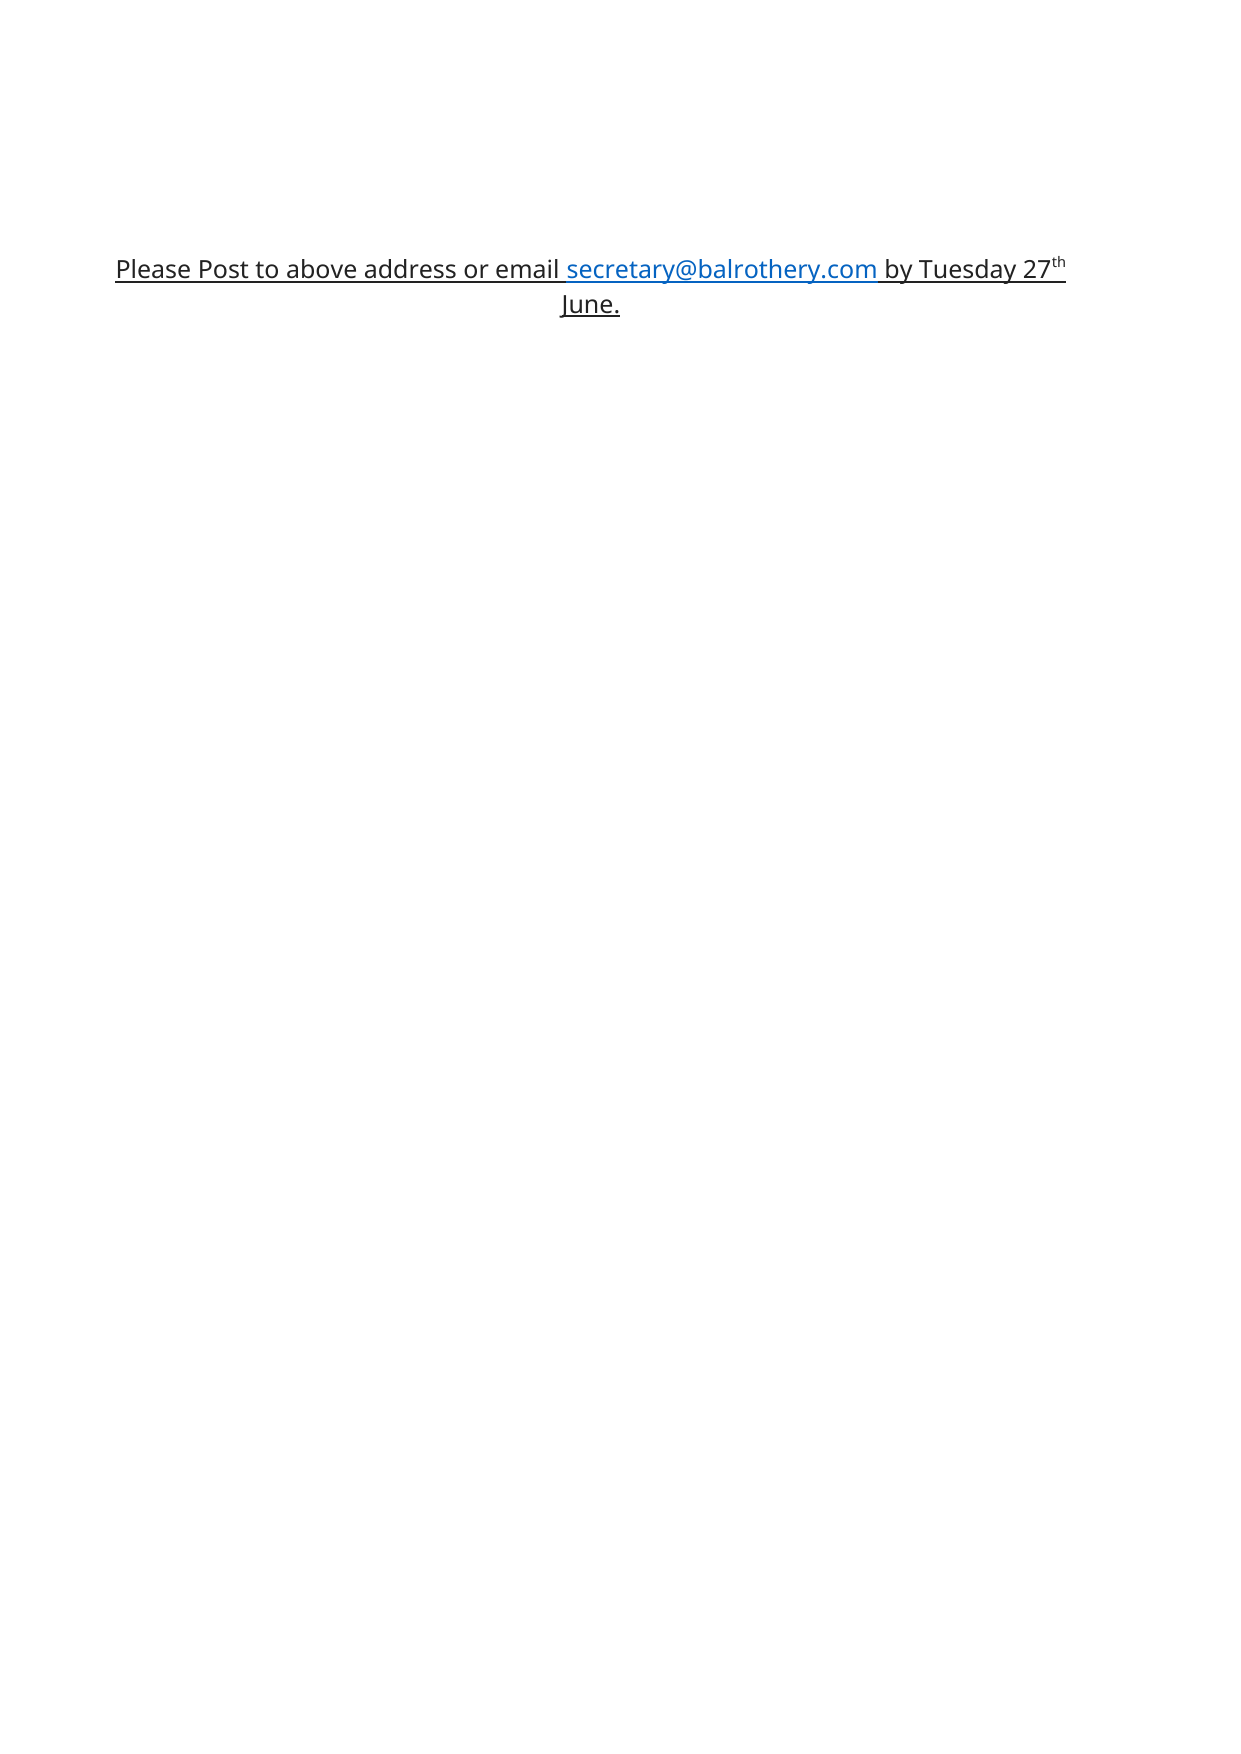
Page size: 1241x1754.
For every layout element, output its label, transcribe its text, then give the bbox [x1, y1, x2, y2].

text Please Post to above address or email secretary@balrothery.com by Tuesday 27th June. [91, 252, 561, 320]
text Please Post to above address or email secretary@balrothery.com by Tuesday 27th June. [620, 252, 1090, 320]
